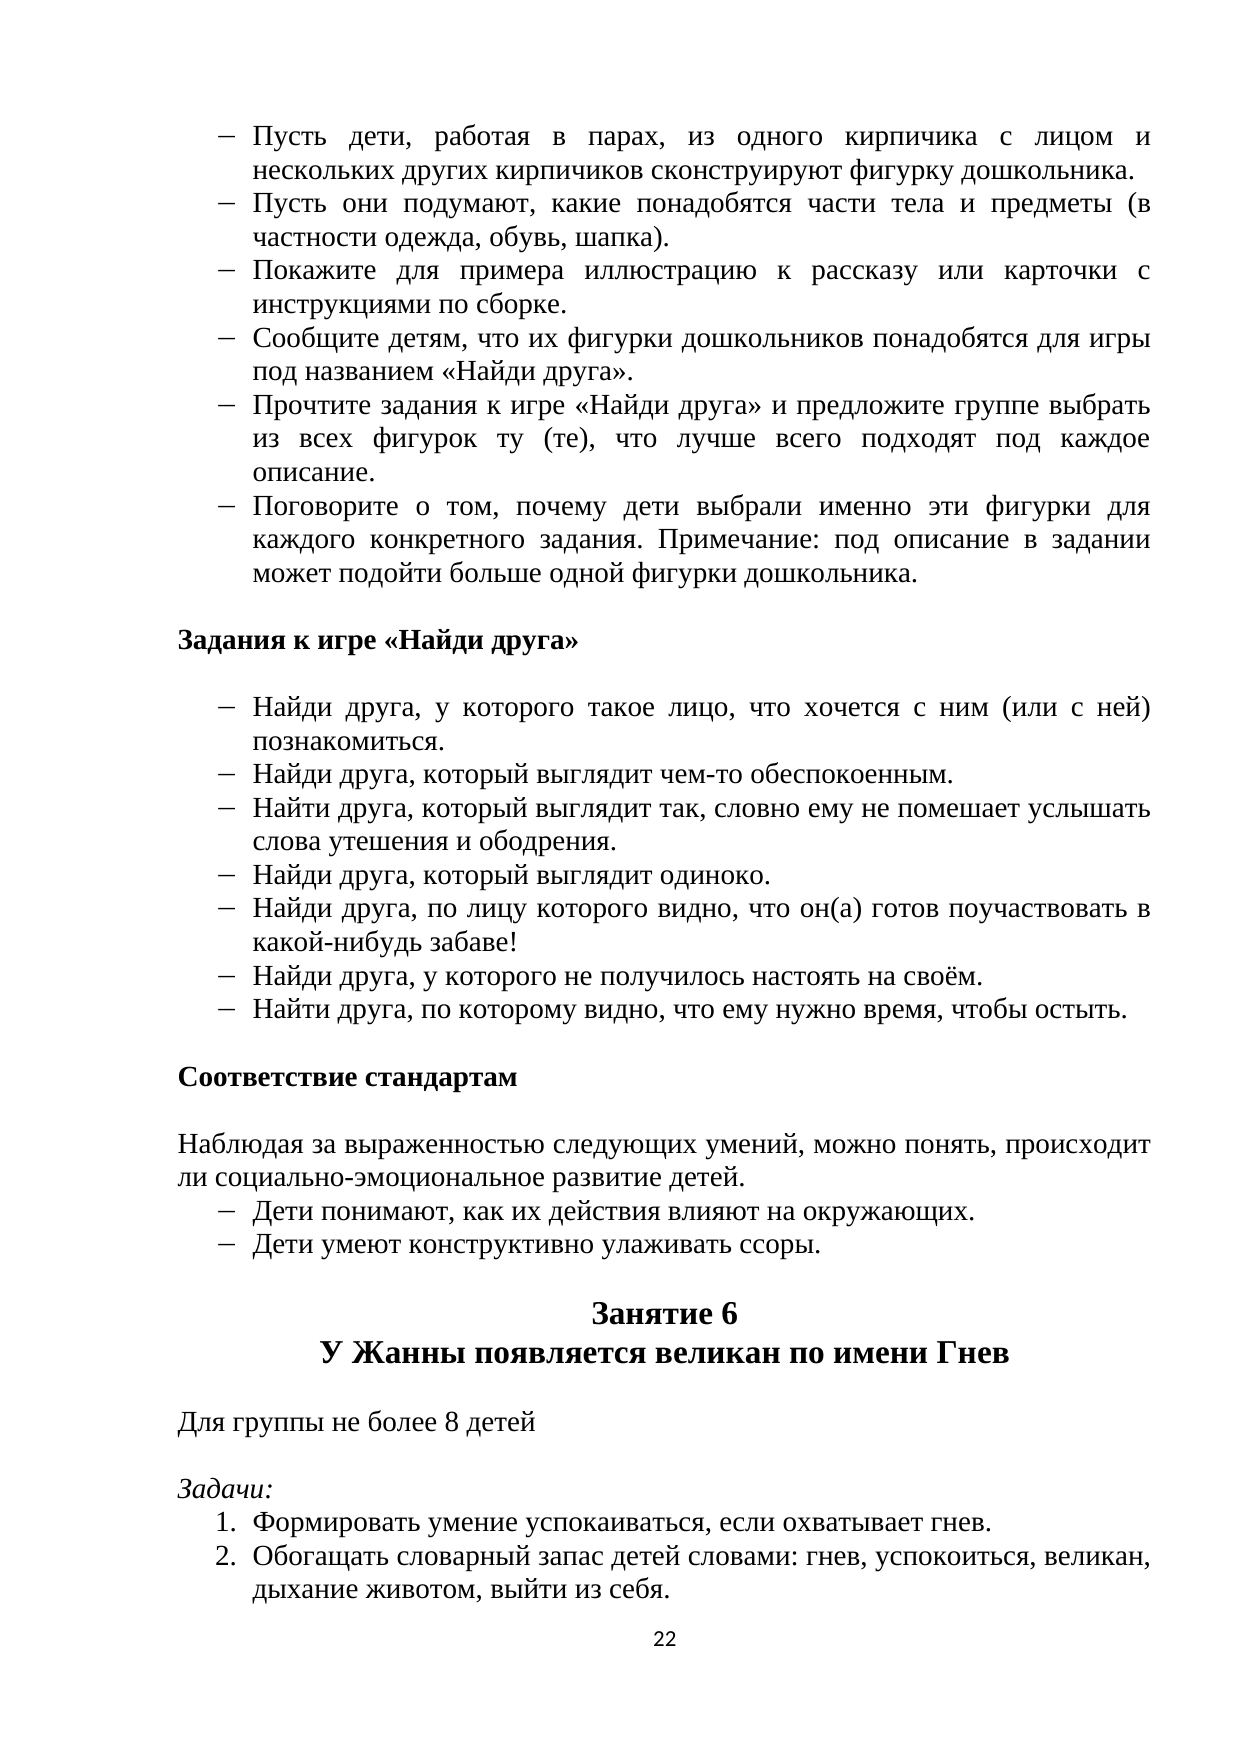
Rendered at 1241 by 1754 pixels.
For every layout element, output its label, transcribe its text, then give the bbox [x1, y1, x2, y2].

list Поговорите о том, почему дети выбрали именно эти фигурки для каждого конкретного задания. Примечание: под описание в задании может подойти больше одной фигурки дошкольника. [215, 488, 1152, 588]
list Обогащать словарный запас детей словами: гнев, успокоиться, великан, дыхание животом, выйти из себя. [215, 1538, 1152, 1605]
list Покажите для примера иллюстрацию к рассказу или карточки с инструкциями по сборке. [215, 252, 1152, 320]
list Найди друга, который выглядит чем-то обеспокоенным. [215, 756, 1152, 790]
list Найти друга, который выглядит так, словно ему не помешает услышать слова утешения и ободрения. [215, 790, 1152, 857]
list Найди друга, у которого такое лицо, что хочется с ним (или с ней) познакомиться. [215, 689, 1152, 756]
list Сообщите детям, что их фигурки дошкольников понадобятся для игры под названием «Найди друга». [215, 320, 1152, 387]
list Дети понимают, как их действия влияют на окружающих. [215, 1193, 1152, 1226]
list Для группы не более 8 детей [177, 1404, 1152, 1437]
list Задачи: [177, 1471, 1152, 1504]
list Занятие 6 [177, 1294, 1152, 1332]
text Задания к игре «Найди друга» [177, 622, 1152, 655]
text Наблюдая за выраженностью следующих умений, можно понять, происходит ли социально-эмоциональное развитие детей. [177, 1126, 1152, 1193]
list Формировать умение успокаиваться, если охватывает гнев. [215, 1504, 1152, 1538]
list Прочтите задания к игре «Найди друга» и предложите группе выбрать из всех фигурок ту (те), что лучше всего подходят под каждое описание. [215, 387, 1152, 488]
list Найди друга, у которого не получилось настоять на своём. [215, 958, 1152, 991]
list Пусть дети, работая в парах, из одного кирпичика с лицом и нескольких других кирпичиков сконструируют фигурку дошкольника. [215, 118, 1152, 185]
list Найти друга, по которому видно, что ему нужно время, чтобы остыть. [215, 991, 1152, 1025]
list Пусть они подумают, какие понадобятся части тела и предметы (в частности одежда, обувь, шапка). [215, 185, 1152, 252]
list У Жанны появляется великан по имени Гнев [177, 1332, 1152, 1370]
text Соответствие стандартам [177, 1059, 1152, 1092]
list Найди друга, который выглядит одиноко. [215, 857, 1152, 891]
list Найди друга, по лицу которого видно, что он(а) готов поучаствовать в какой-нибудь забаве! [215, 891, 1152, 958]
list Дети умеют конструктивно улаживать ссоры. [215, 1226, 1152, 1260]
